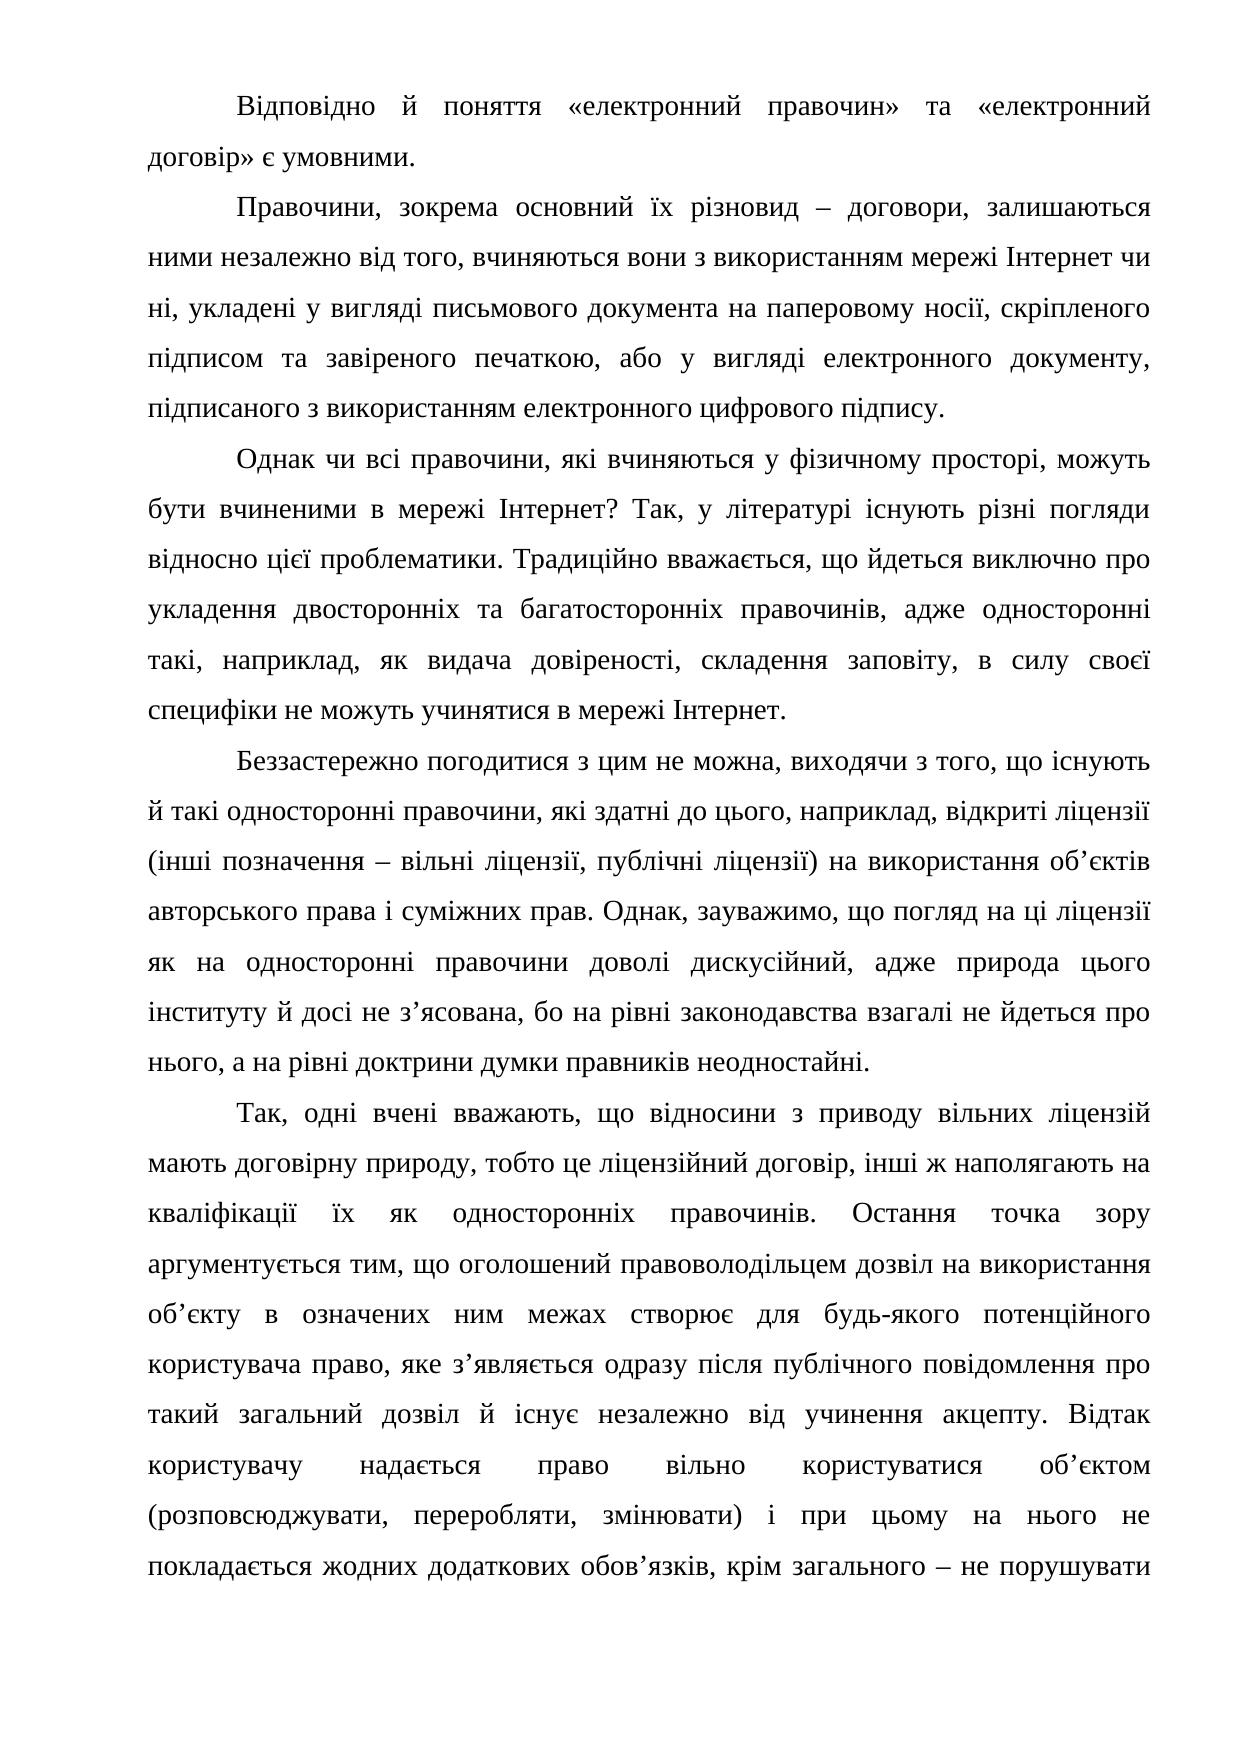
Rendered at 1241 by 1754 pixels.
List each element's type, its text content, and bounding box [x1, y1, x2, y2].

text Відповідно й поняття «електронний правочин» та «електронний договір» є умовними. [148, 88, 1152, 172]
text Однак чи всі правочини, які вчиняються у фізичному просторі, можуть бути вчиненими в мережі Інтернет? Так, у літературі існують різні погляди відносно цієї проблематики. Традиційно вважається, що йдеться виключно про укладення двосторонніх та багатосторонніх правочинів, адже односторонні такі, наприклад, як видача довіреності, складення заповіту, в силу своєї специфіки не можуть учинятися в мережі Інтернет. [148, 441, 1152, 726]
text Беззастережно погодитися з цим не можна, виходячи з того, що існують й такі односторонні правочини, які здатні до цього, наприклад, відкриті ліцензії (інші позначення – вільні ліцензії, публічні ліцензії) на використання об’єктів авторського права і суміжних прав. Однак, зауважимо, що погляд на ці ліцензії як на односторонні правочини доволі дискусійний, адже природа цього інституту й досі не з’ясована, бо на рівні законодавства взагалі не йдеться про нього, а на рівні доктрини думки правників неодностайні. [148, 743, 1152, 1078]
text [148, 1095, 1152, 1581]
text Правочини, зокрема основний їх різновид – договори, залишаються ними незалежно від того, вчиняються вони з використанням мережі Інтернет чи ні, укладені у вигляді письмового документа на паперовому носії, скріпленого підписом та завіреного печаткою, або у вигляді електронного документу, підписаного з використанням електронного цифрового підпису. [148, 189, 1152, 424]
